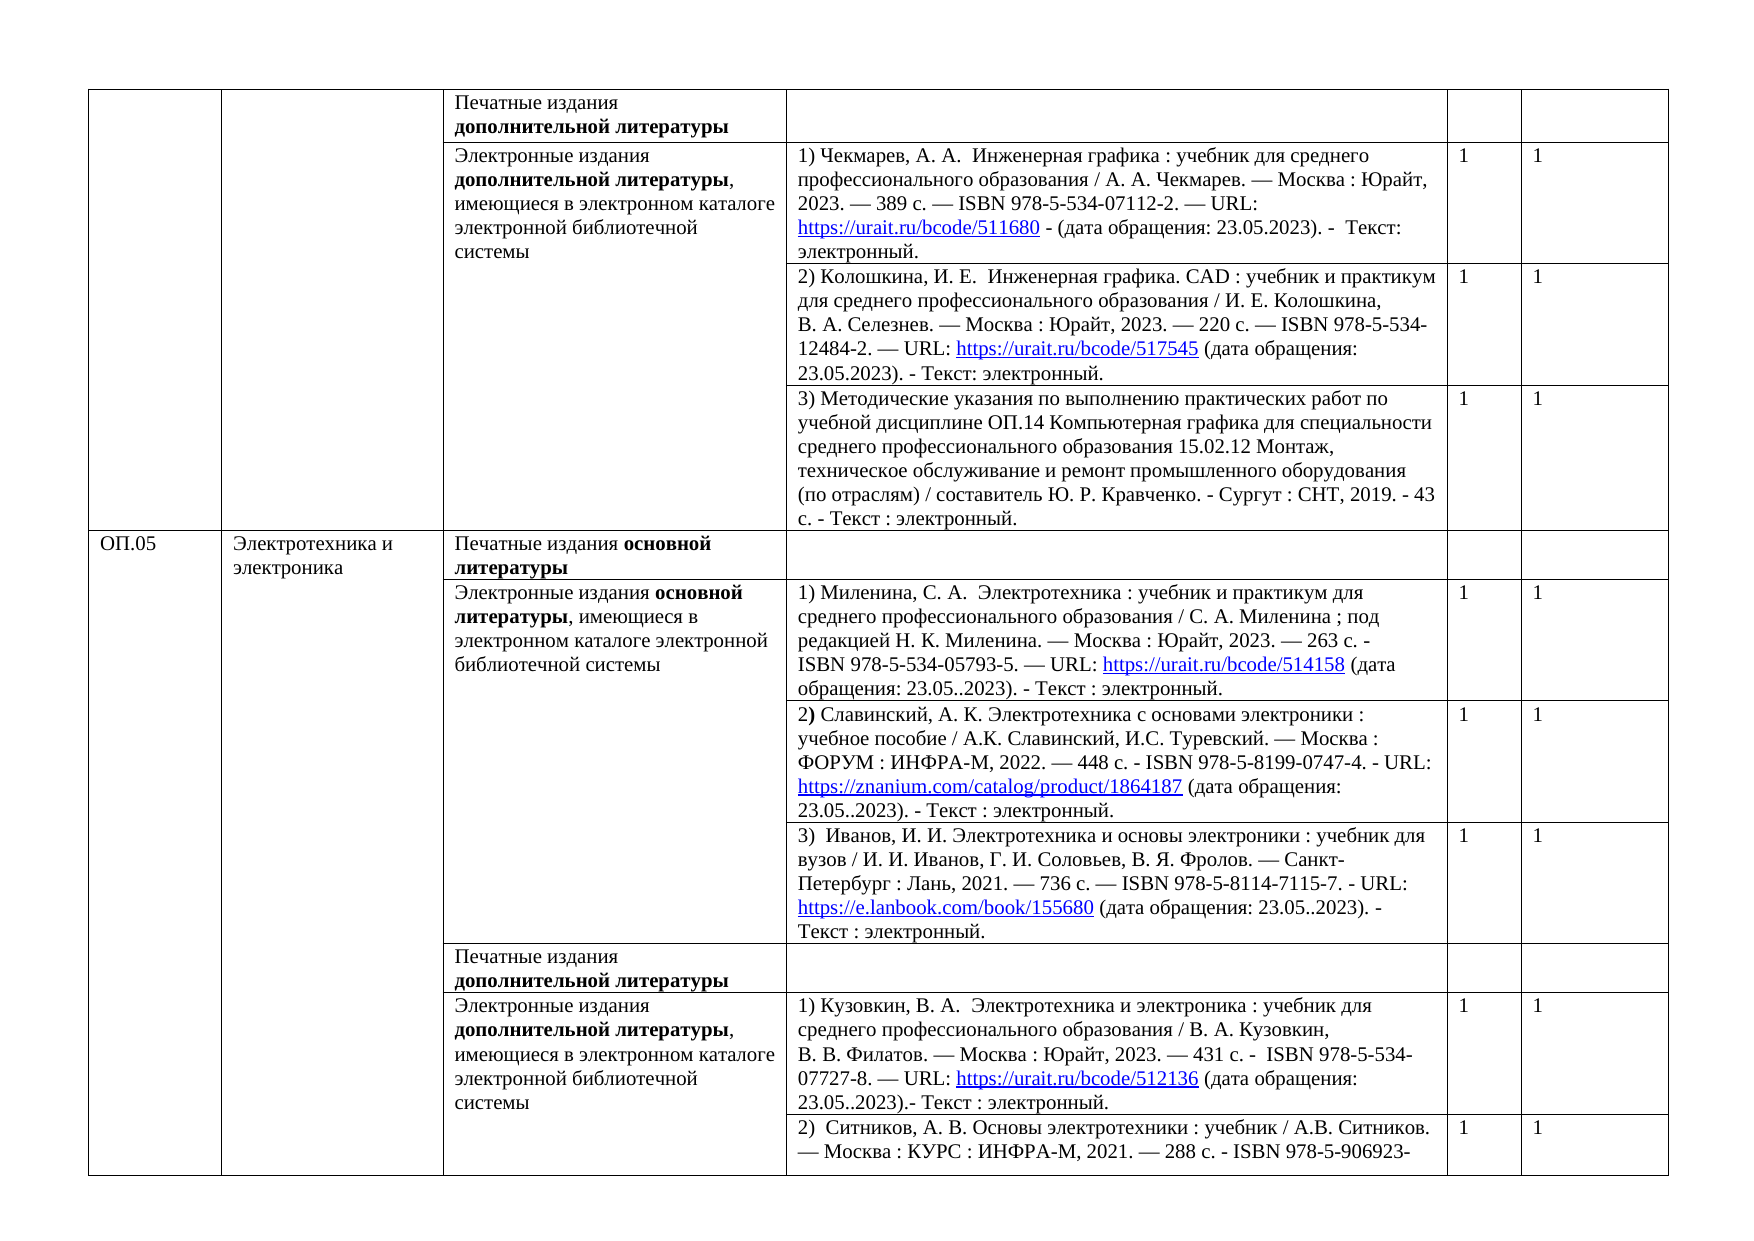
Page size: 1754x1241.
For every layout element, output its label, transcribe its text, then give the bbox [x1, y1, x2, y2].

table_cell 1 [1522, 993, 1668, 1114]
table_cell 1 [1522, 823, 1668, 943]
table_cell 1 [1522, 264, 1668, 384]
table_cell 1 [1448, 580, 1521, 700]
table_cell 2) Колошкина, И. Е. Инженерная графика. CAD : учебник и практикум для среднего профессионального образования / И. Е. Колошкина, В. А. Селезнев. — Москва : Юрайт, 2023. — 220 с. — ISBN 978-5-534-12484-2. — URL: https://urait.ru/bcode/517545 (дата обращения: 23.05.2023). - Текст: электронный. [787, 264, 1447, 384]
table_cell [787, 1115, 1447, 1175]
table_cell 1 [1448, 1115, 1521, 1175]
table_cell 2) Славинский, А. К. Электротехника с основами электроники : учебное пособие / А.К. Славинский, И.С. Туревский. — Москва : ФОРУМ : ИНФРА-М, 2022. — 448 с. - ISBN 978-5-8199-0747-4. - URL: https://znanium.com/catalog/product/1864187 (дата обращения: 23.05..2023). - Текст : электронный. [787, 701, 1447, 822]
table_cell Электронные издания дополнительной литературы, имеющиеся в электронном каталоге электронной библиотечной системы [444, 993, 786, 1175]
table_cell [1448, 90, 1521, 142]
table_cell [1522, 90, 1668, 142]
table_cell [787, 90, 1447, 142]
table_cell 1 [1448, 143, 1521, 263]
table_cell 3) Иванов, И. И. Электротехника и основы электроники : учебник для вузов / И. И. Иванов, Г. И. Соловьев, В. Я. Фролов. — Санкт-Петербург : Лань, 2021. — 736 с. — ISBN 978-5-8114-7115-7. - URL: https://e.lanbook.com/book/155680 (дата обращения: 23.05..2023). - Текст : электронный. [787, 823, 1447, 943]
table_cell Электронные издания основной литературы, имеющиеся в электронном каталоге электронной библиотечной системы [444, 580, 786, 943]
table_cell Электротехника и электроника [222, 531, 443, 1175]
table_cell Печатные издания дополнительной литературы [444, 944, 786, 992]
table_cell Электронные издания дополнительной литературы, имеющиеся в электронном каталоге электронной библиотечной системы [444, 143, 786, 530]
table_cell [1448, 944, 1521, 992]
table_cell 1 [1522, 701, 1668, 822]
table_cell [787, 531, 1447, 579]
table_cell 1) Миленина, С. А. Электротехника : учебник и практикум для среднего профессионального образования / С. А. Миленина ; под редакцией Н. К. Миленина. — Москва : Юрайт, 2023. — 263 с. - ISBN 978-5-534-05793-5. — URL: https://urait.ru/bcode/514158 (дата обращения: 23.05..2023). - Текст : электронный. [787, 580, 1447, 700]
table_cell 1 [1522, 1115, 1668, 1175]
table_cell [1522, 944, 1668, 992]
table_cell [1448, 531, 1521, 579]
table_cell 1 [1522, 580, 1668, 700]
table_cell 1) Кузовкин, В. А. Электротехника и электроника : учебник для среднего профессионального образования / В. А. Кузовкин, В. В. Филатов. — Москва : Юрайт, 2023. — 431 с. - ISBN 978-5-534-07727-8. — URL: https://urait.ru/bcode/512136 (дата обращения: 23.05..2023).- Текст : электронный. [787, 993, 1447, 1114]
table_cell 1 [1522, 386, 1668, 530]
table_cell 1) Чекмарев, А. А. Инженерная графика : учебник для среднего профессионального образования / А. А. Чекмарев. — Москва : Юрайт, 2023. — 389 с. — ISBN 978-5-534-07112-2. — URL: https://urait.ru/bcode/511680 - (дата обращения: 23.05.2023). - Текст: электронный. [787, 143, 1447, 263]
table_cell 1 [1448, 993, 1521, 1114]
table_cell [1522, 531, 1668, 579]
table_cell 1 [1448, 823, 1521, 943]
table_cell ОП.05 [89, 531, 221, 1175]
table_cell Печатные издания основной литературы [444, 531, 786, 579]
table_cell 1 [1522, 143, 1668, 263]
table_cell [787, 944, 1447, 992]
table_cell 3) Методические указания по выполнению практических работ по учебной дисциплине ОП.14 Компьютерная графика для специальности среднего профессионального образования 15.02.12 Монтаж, техническое обслуживание и ремонт промышленного оборудования (по отраслям) / составитель Ю. Р. Кравченко. - Сургут : СНТ, 2019. - 43 с. - Текст : электронный. [787, 386, 1447, 530]
table_cell Печатные издания дополнительной литературы [444, 90, 786, 142]
table_cell 1 [1448, 701, 1521, 822]
table_cell 1 [1448, 264, 1521, 384]
table_cell 1 [1448, 386, 1521, 530]
